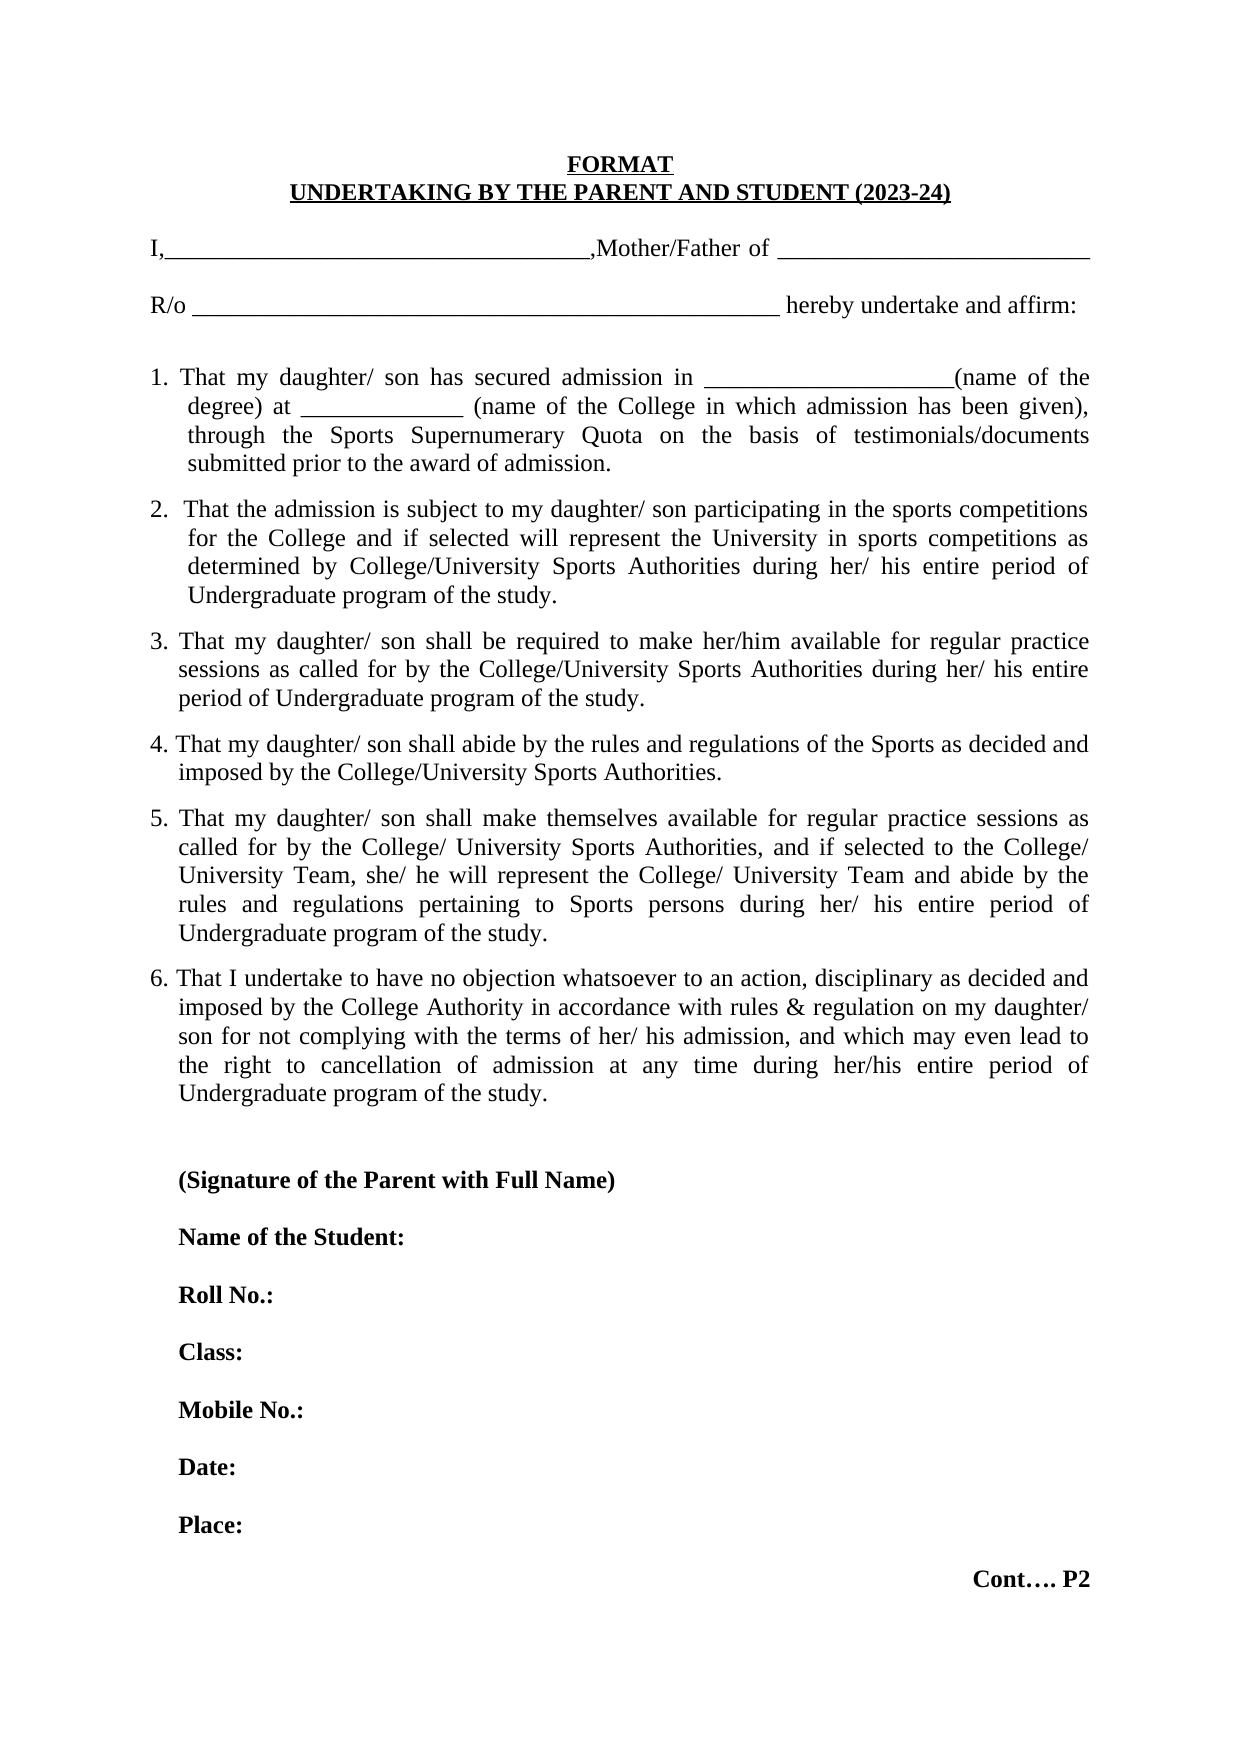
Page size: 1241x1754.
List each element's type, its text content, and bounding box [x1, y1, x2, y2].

text 1. That my daughter/ son has secured admission in ____________________(name of the degree) at _____________ (name of the College in which admission has been given), through the Sports Supernumerary Quota on the basis of testimonials/documents submitted prior to the award of admission. [150, 362, 1090, 477]
text Date: [178, 1452, 1090, 1481]
text 5. That my daughter/ son shall make themselves available for regular practice sessions as called for by the College/ University Sports Authorities, and if selected to the College/ University Team, she/ he will represent the College/ University Team and abide by the rules and regulations pertaining to Sports persons during her/ his entire period of Undergraduate program of the study. [150, 803, 1090, 947]
text (Signature of the Parent with Full Name) [178, 1165, 1090, 1193]
text Class: [178, 1337, 1090, 1366]
text 6. That I undertake to have no objection whatsoever to an action, disciplinary as decided and imposed by the College Authority in accordance with rules & regulation on my daughter/ son for not complying with the terms of her/ his admission, and which may even lead to the right to cancellation of admission at any time during her/his entire period of Undergraduate program of the study. [150, 963, 1090, 1107]
text 2. That the admission is subject to my daughter/ son participating in the sports competitions for the College and if selected will represent the University in sports competitions as determined by College/University Sports Authorities during her/ his entire period of Undergraduate program of the study. [150, 494, 1090, 609]
text I,__________________________________,Mother/Father of _________________________ R/o _______________________________________________ hereby undertake and affirm: [150, 233, 1090, 319]
text UNDERTAKING BY THE PARENT AND STUDENT (2023-24) [150, 178, 1090, 205]
text Cont…. P2 [178, 1564, 1090, 1592]
text Roll No.: [178, 1280, 1090, 1308]
text Place: [178, 1510, 1090, 1538]
text Mobile No.: [178, 1395, 1090, 1423]
text Name of the Student: [178, 1222, 1090, 1251]
text FORMAT [150, 150, 1090, 178]
text 4. That my daughter/ son shall abide by the rules and regulations of the Sports as decided and imposed by the College/University Sports Authorities. [150, 729, 1090, 786]
text 3. That my daughter/ son shall be required to make her/him available for regular practice sessions as called for by the College/University Sports Authorities during her/ his entire period of Undergraduate program of the study. [150, 626, 1090, 712]
